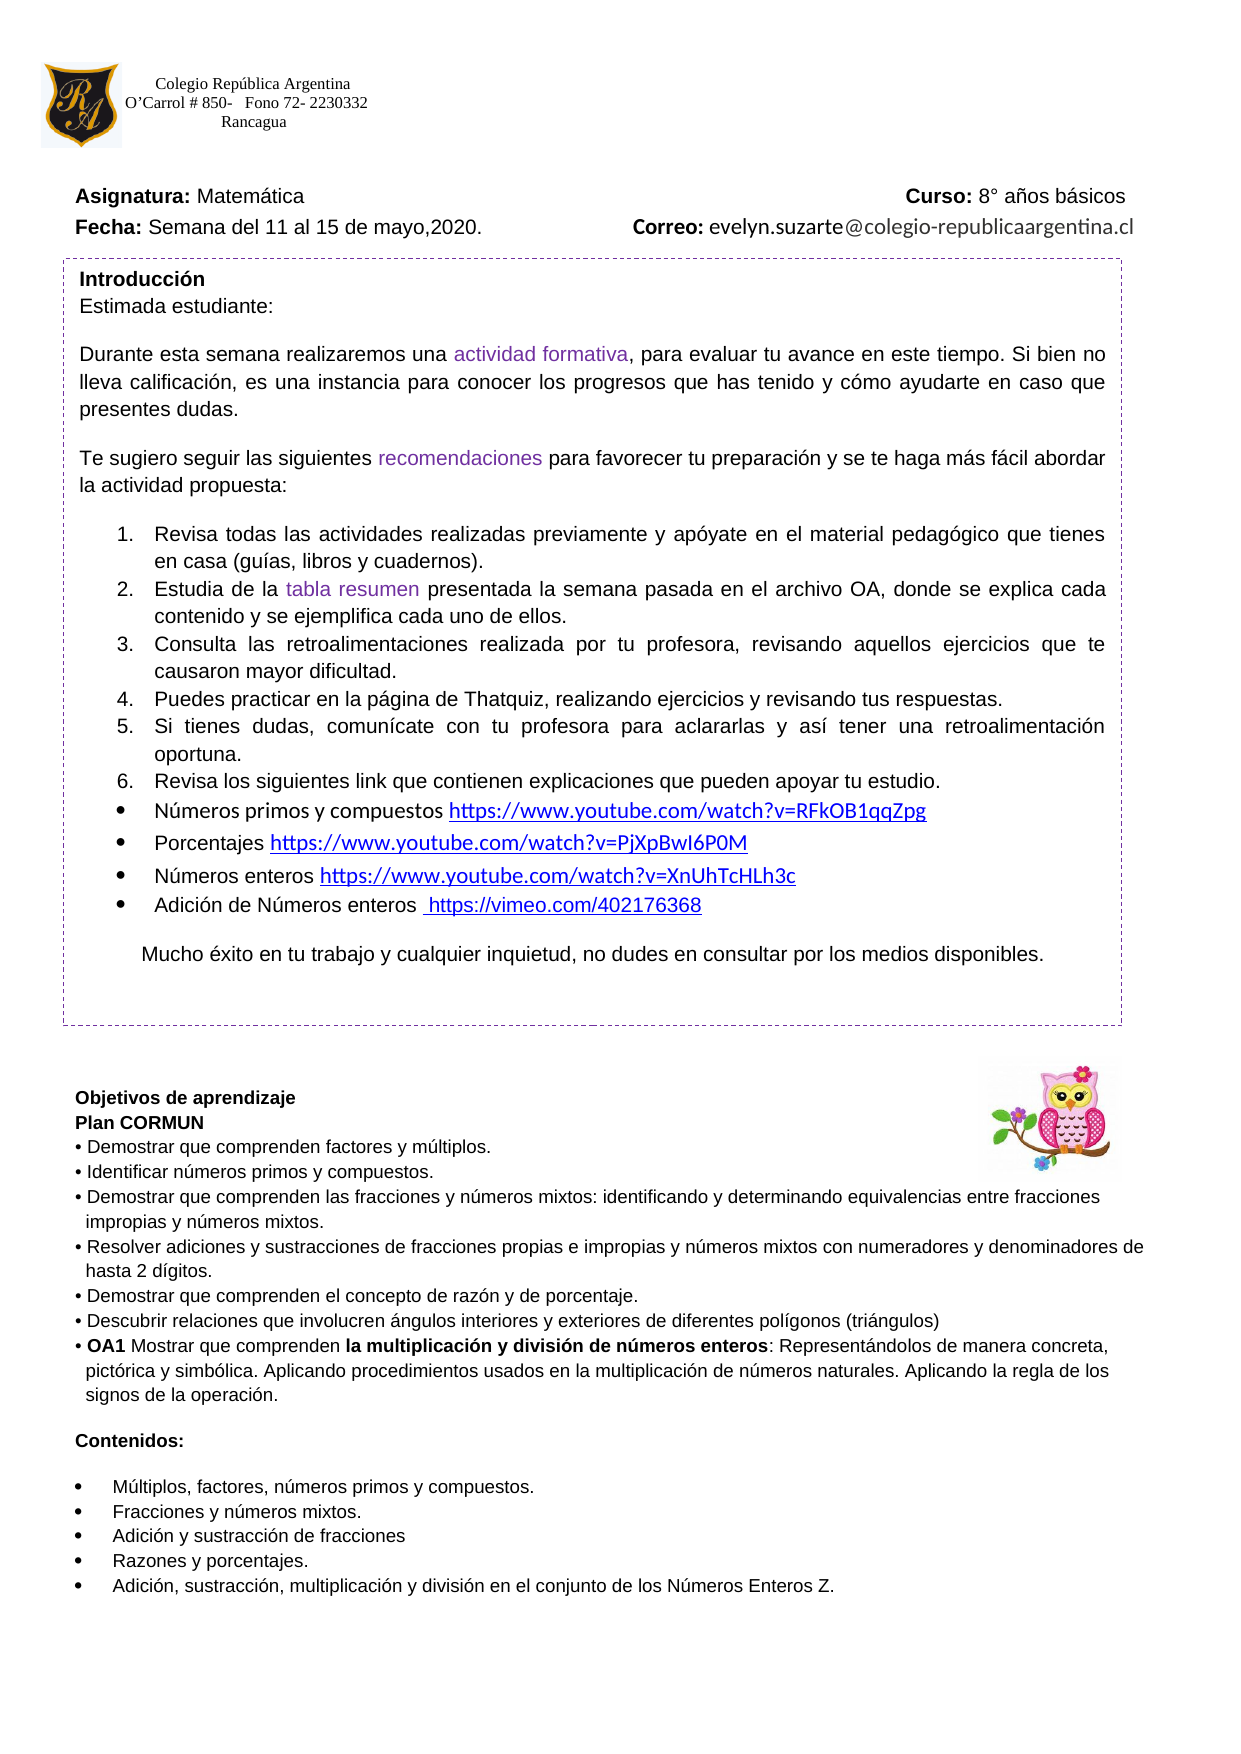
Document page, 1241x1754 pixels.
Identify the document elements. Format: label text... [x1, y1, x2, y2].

list Fracciones y números mixtos. [75, 1500, 1165, 1522]
text Contenidos: [75, 1430, 1165, 1451]
picture [978, 1056, 1122, 1182]
list Razones y porcentajes. [75, 1550, 1165, 1572]
text Objetivos de aprendizaje Plan CORMUN • Demostrar que comprenden factores y múltiplos. • Identificar números primos y compuestos. • Demostrar que comprenden las fracciones y números mixtos: identificando y determinando equivalencias entre fracciones impropias y números mixtos. • Resolver adiciones y sustracciones de fracciones propias e impropias y números mixtos con numeradores y denominadores de hasta 2 dígitos. • Demostrar que comprenden el concepto de razón y de porcentaje. • Descubrir relaciones que involucren ángulos interiores y exteriores de diferentes polígonos (triángulos) • OA1 Mostrar que comprenden la multiplicación y división de números enteros: Representándolos de manera concreta, pictórica y simbólica. Aplicando procedimientos usados en la multiplicación de números naturales. Aplicando la regla de los signos de la operación. [75, 1087, 1165, 1406]
list Asignatura: Matemática Curso: 8° años básicos Fecha: Semana del 11 al 15 de mayo,2020. Correo: evelyn.suzarte@colegio-republicaargentina.cl [75, 184, 1165, 240]
list Adición y sustracción de fracciones [75, 1525, 1165, 1547]
picture [40, 62, 123, 148]
list Adición, sustracción, multiplicación y división en el conjunto de los Números Enteros Z. [75, 1575, 1165, 1597]
list Múltiplos, factores, números primos y compuestos. [75, 1476, 1165, 1497]
